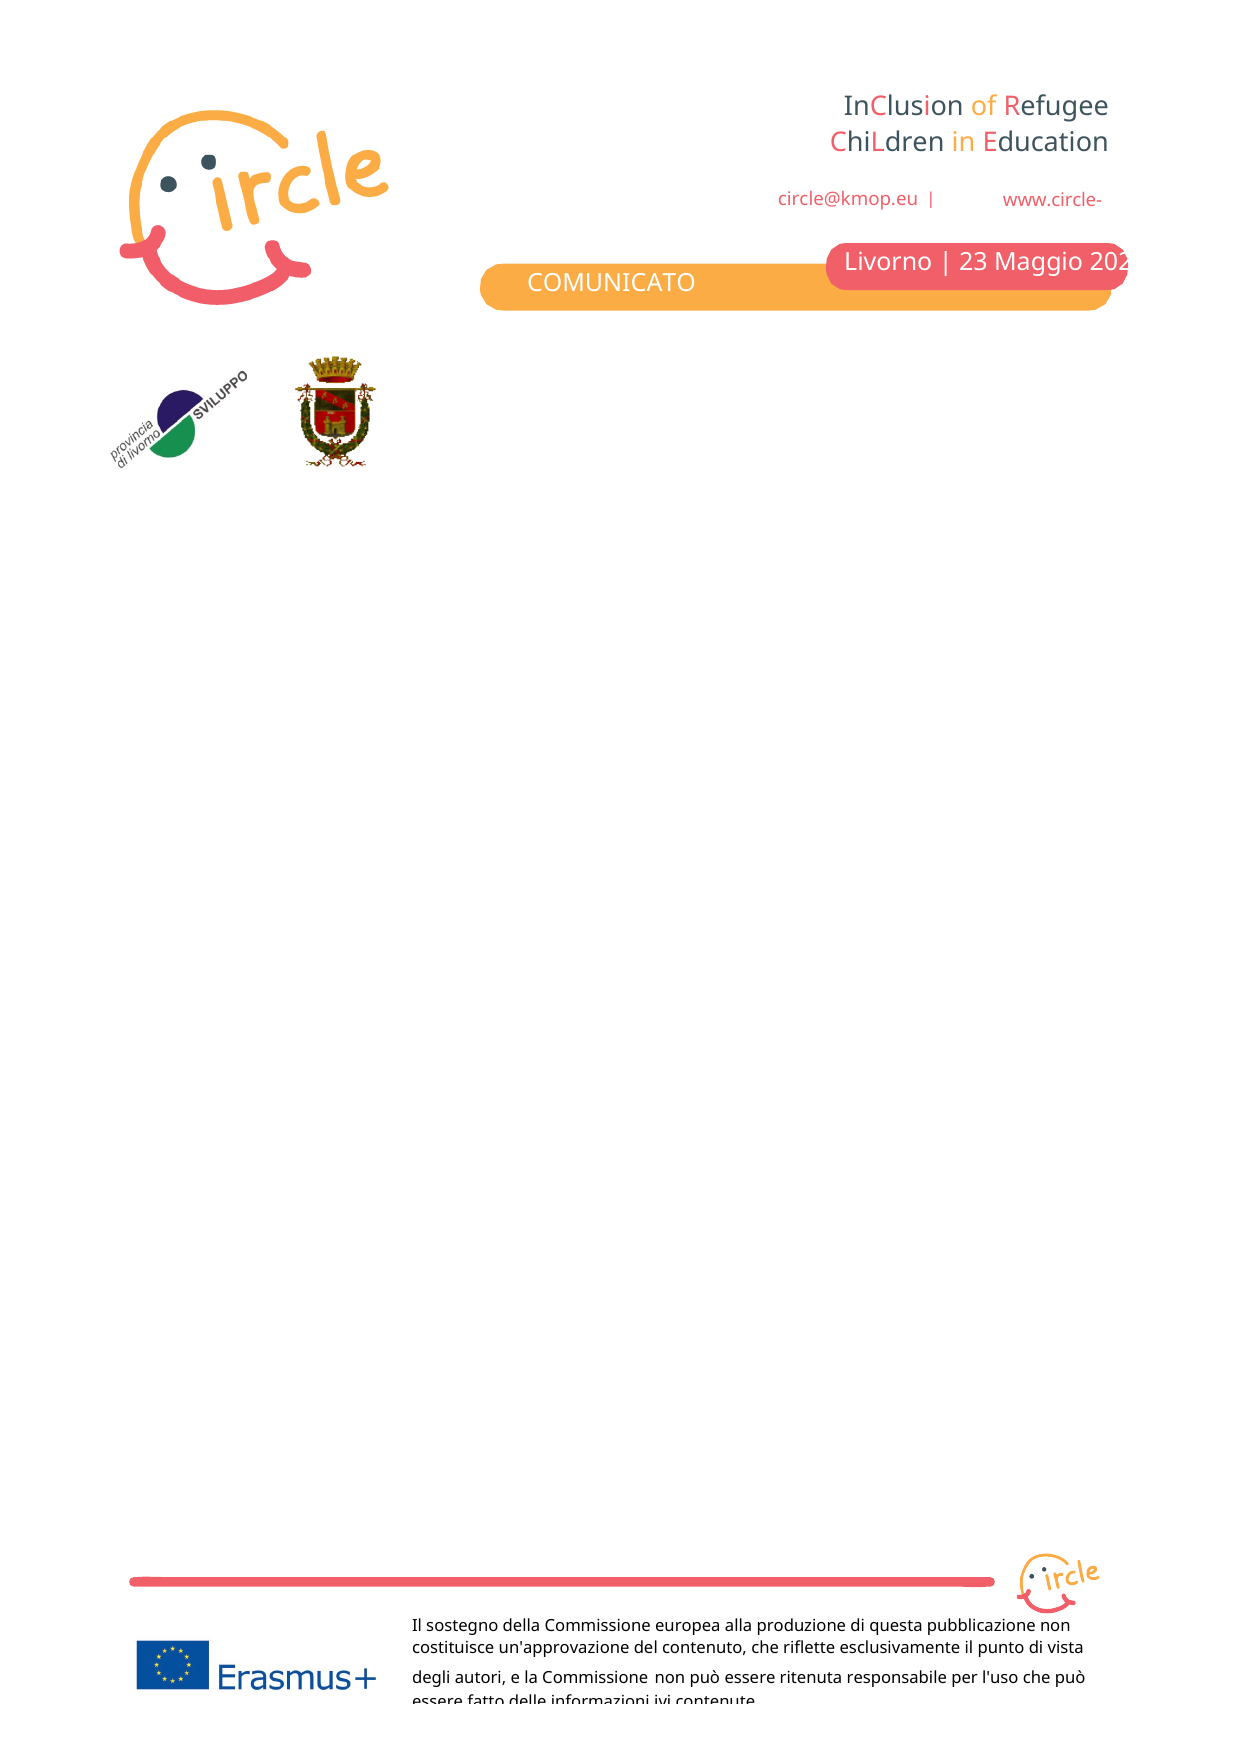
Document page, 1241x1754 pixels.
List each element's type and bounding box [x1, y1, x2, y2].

picture [294, 354, 377, 469]
picture [110, 371, 247, 469]
picture [133, 1637, 379, 1691]
picture [1007, 1546, 1108, 1620]
picture [88, 86, 415, 326]
